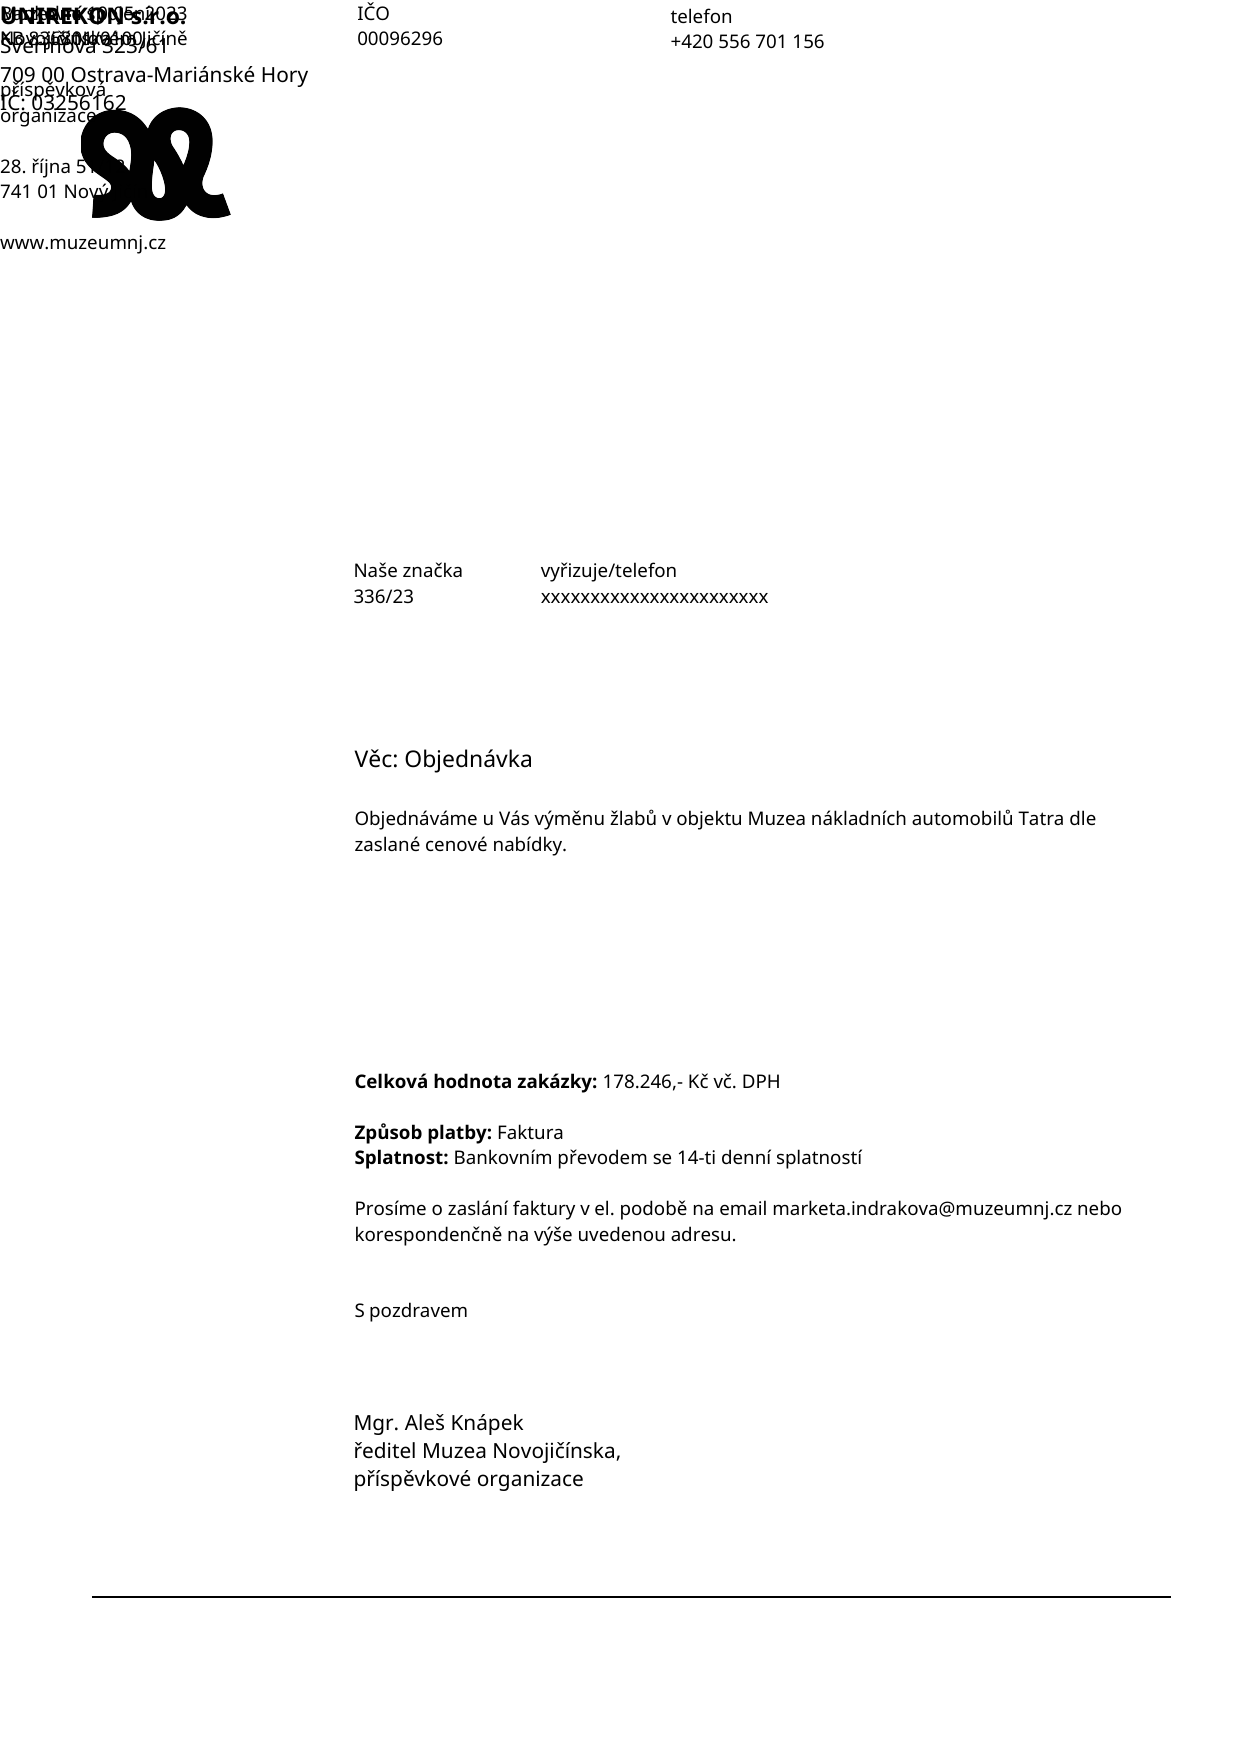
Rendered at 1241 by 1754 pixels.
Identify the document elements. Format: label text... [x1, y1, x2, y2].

subtitle Věc: Objednávka [354, 743, 1152, 774]
subtitle Objednáváme u Vás výměnu žlabů v objektu Muzea nákladních automobilů Tatra dle zaslané cenové nabídky. [354, 806, 1152, 1021]
picture [81, 189, 86, 197]
text Celková hodnota zakázky: 178.246,- Kč vč. DPH Způsob platby: Faktura Splatnost: Bankovním převodem se 14-ti denní splatností Prosíme o zaslání faktury v el. podobě na email marketa.indrakova@muzeumnj.cz nebo korespondenčně na výše uvedenou adresu. [354, 1068, 1152, 1272]
picture [81, 107, 231, 221]
text S pozdravem [354, 1297, 1152, 1323]
